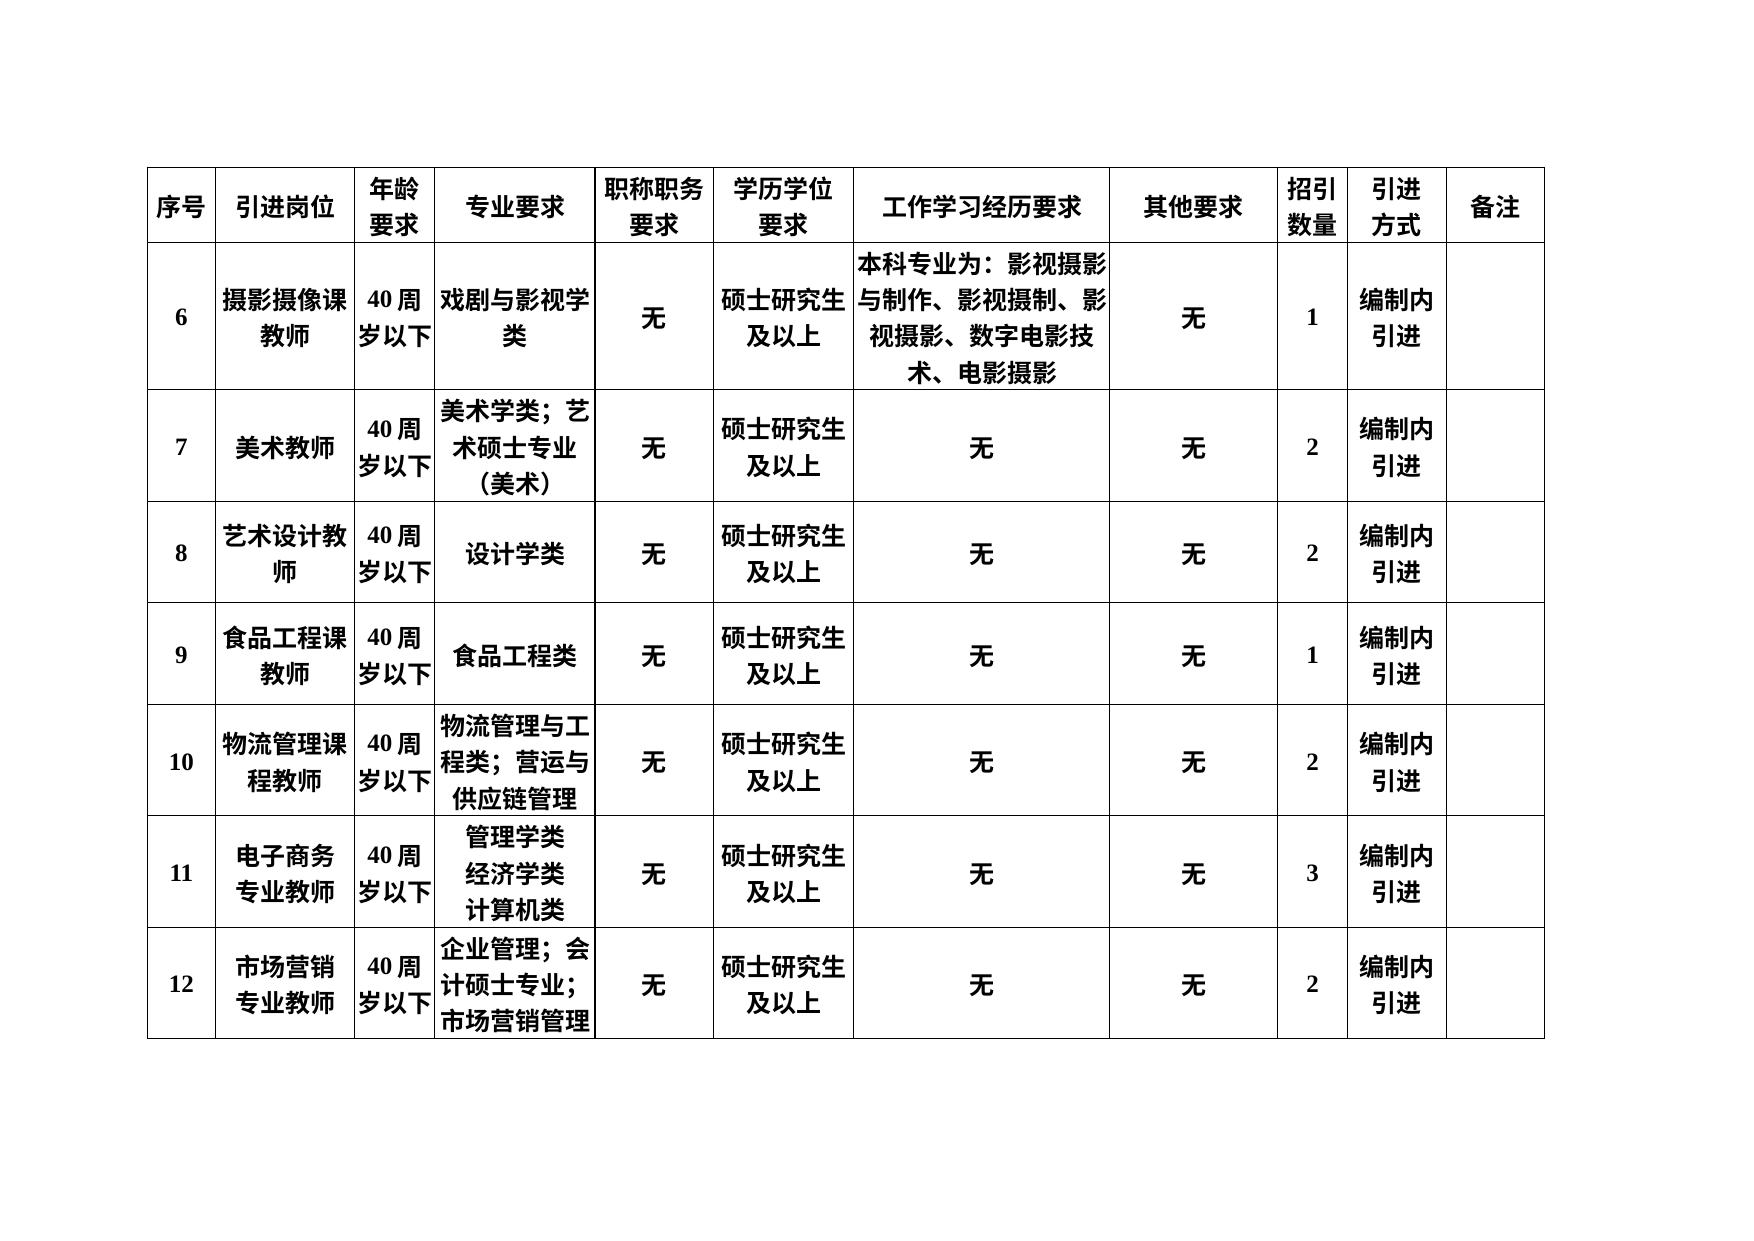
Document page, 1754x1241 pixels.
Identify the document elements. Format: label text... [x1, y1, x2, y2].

table_cell 食品工程类 [435, 603, 594, 704]
table_cell 3 [1278, 816, 1347, 927]
table_cell 无 [854, 816, 1109, 927]
table_cell 艺术设计教师 [216, 502, 354, 602]
table_cell 电子商务 专业教师 [216, 816, 354, 927]
table_cell 无 [596, 705, 713, 815]
table_cell 美术教师 [216, 390, 354, 501]
table_cell 硕士研究生及以上 [714, 603, 853, 704]
table_cell 管理学类 经济学类 计算机类 [435, 816, 594, 927]
table_cell [1447, 243, 1544, 389]
table_cell 硕士研究生及以上 [714, 502, 853, 602]
table_cell 硕士研究生及以上 [714, 390, 853, 501]
table_cell [1447, 390, 1544, 501]
table_cell 物流管理与工程类；营运与供应链管理 [435, 705, 594, 815]
table_cell 1 [1278, 603, 1347, 704]
table_cell 12 [148, 928, 215, 1038]
table_cell 1 [1278, 243, 1347, 389]
table_cell 编制内 引进 [1348, 928, 1446, 1038]
table_cell 本科专业为：影视摄影与制作、影视摄制、影视摄影、数字电影技术、电影摄影 [854, 243, 1109, 389]
table_cell 40周岁以下 [355, 390, 434, 501]
table_cell 摄影摄像课教师 [216, 243, 354, 389]
table_header 引进 方式 [1348, 168, 1446, 242]
table_cell 无 [1110, 502, 1277, 602]
table_cell 7 [148, 390, 215, 501]
table_cell 40周岁以下 [355, 502, 434, 602]
table_cell 40周岁以下 [355, 603, 434, 704]
table_cell 无 [1110, 816, 1277, 927]
table_cell 无 [1110, 603, 1277, 704]
table_cell 无 [854, 603, 1109, 704]
table_cell 无 [1110, 705, 1277, 815]
table_cell 无 [596, 816, 713, 927]
table_cell [1447, 502, 1544, 602]
table_cell 硕士研究生及以上 [714, 816, 853, 927]
table_cell 2 [1278, 705, 1347, 815]
table_cell 40周岁以下 [355, 816, 434, 927]
table_cell 10 [148, 705, 215, 815]
table_cell 无 [854, 705, 1109, 815]
table_cell [1447, 705, 1544, 815]
table_cell 食品工程课教师 [216, 603, 354, 704]
table_header 序号 [148, 168, 215, 242]
table_header 引进岗位 [216, 168, 354, 242]
table_header 职称职务 要求 [596, 168, 713, 242]
table_cell 编制内 引进 [1348, 502, 1446, 602]
table_cell 硕士研究生及以上 [714, 928, 853, 1038]
table_cell 11 [148, 816, 215, 927]
table_cell 无 [596, 928, 713, 1038]
table_cell 编制内 引进 [1348, 705, 1446, 815]
table_cell [1447, 816, 1544, 927]
table_cell 无 [854, 928, 1109, 1038]
table_cell 物流管理课程教师 [216, 705, 354, 815]
table_cell 设计学类 [435, 502, 594, 602]
table_cell 2 [1278, 928, 1347, 1038]
table_cell 40周岁以下 [355, 243, 434, 389]
table_cell 无 [596, 502, 713, 602]
table_cell 无 [1110, 243, 1277, 389]
table_cell [1447, 928, 1544, 1038]
table_cell 9 [148, 603, 215, 704]
table_cell 无 [854, 502, 1109, 602]
table_cell 企业管理；会计硕士专业；市场营销管理 [435, 928, 594, 1038]
table_cell 硕士研究生及以上 [714, 705, 853, 815]
table_cell 无 [1110, 390, 1277, 501]
table_cell 8 [148, 502, 215, 602]
table_cell 无 [1110, 928, 1277, 1038]
table_header 年龄 要求 [355, 168, 434, 242]
table_cell 无 [854, 390, 1109, 501]
table_cell 40周岁以下 [355, 705, 434, 815]
table_cell 2 [1278, 390, 1347, 501]
table_cell 编制内 引进 [1348, 603, 1446, 704]
table_cell 无 [596, 243, 713, 389]
table_header 其他要求 [1110, 168, 1277, 242]
table_cell 无 [596, 603, 713, 704]
table_cell 市场营销 专业教师 [216, 928, 354, 1038]
table_cell 戏剧与影视学类 [435, 243, 594, 389]
table_cell [1447, 603, 1544, 704]
table_cell 2 [1278, 502, 1347, 602]
table_header 专业要求 [435, 168, 594, 242]
table_header 工作学习经历要求 [854, 168, 1109, 242]
table_cell 40周岁以下 [355, 928, 434, 1038]
table_cell 编制内 引进 [1348, 816, 1446, 927]
table_cell 硕士研究生及以上 [714, 243, 853, 389]
table_cell 编制内 引进 [1348, 243, 1446, 389]
table_cell 无 [596, 390, 713, 501]
table_cell 美术学类；艺术硕士专业（美术） [435, 390, 594, 501]
table_header 备注 [1447, 168, 1544, 242]
table_cell 编制内 引进 [1348, 390, 1446, 501]
table_cell 6 [148, 243, 215, 389]
table_header 学历学位 要求 [714, 168, 853, 242]
table_header 招引数量 [1278, 168, 1347, 242]
